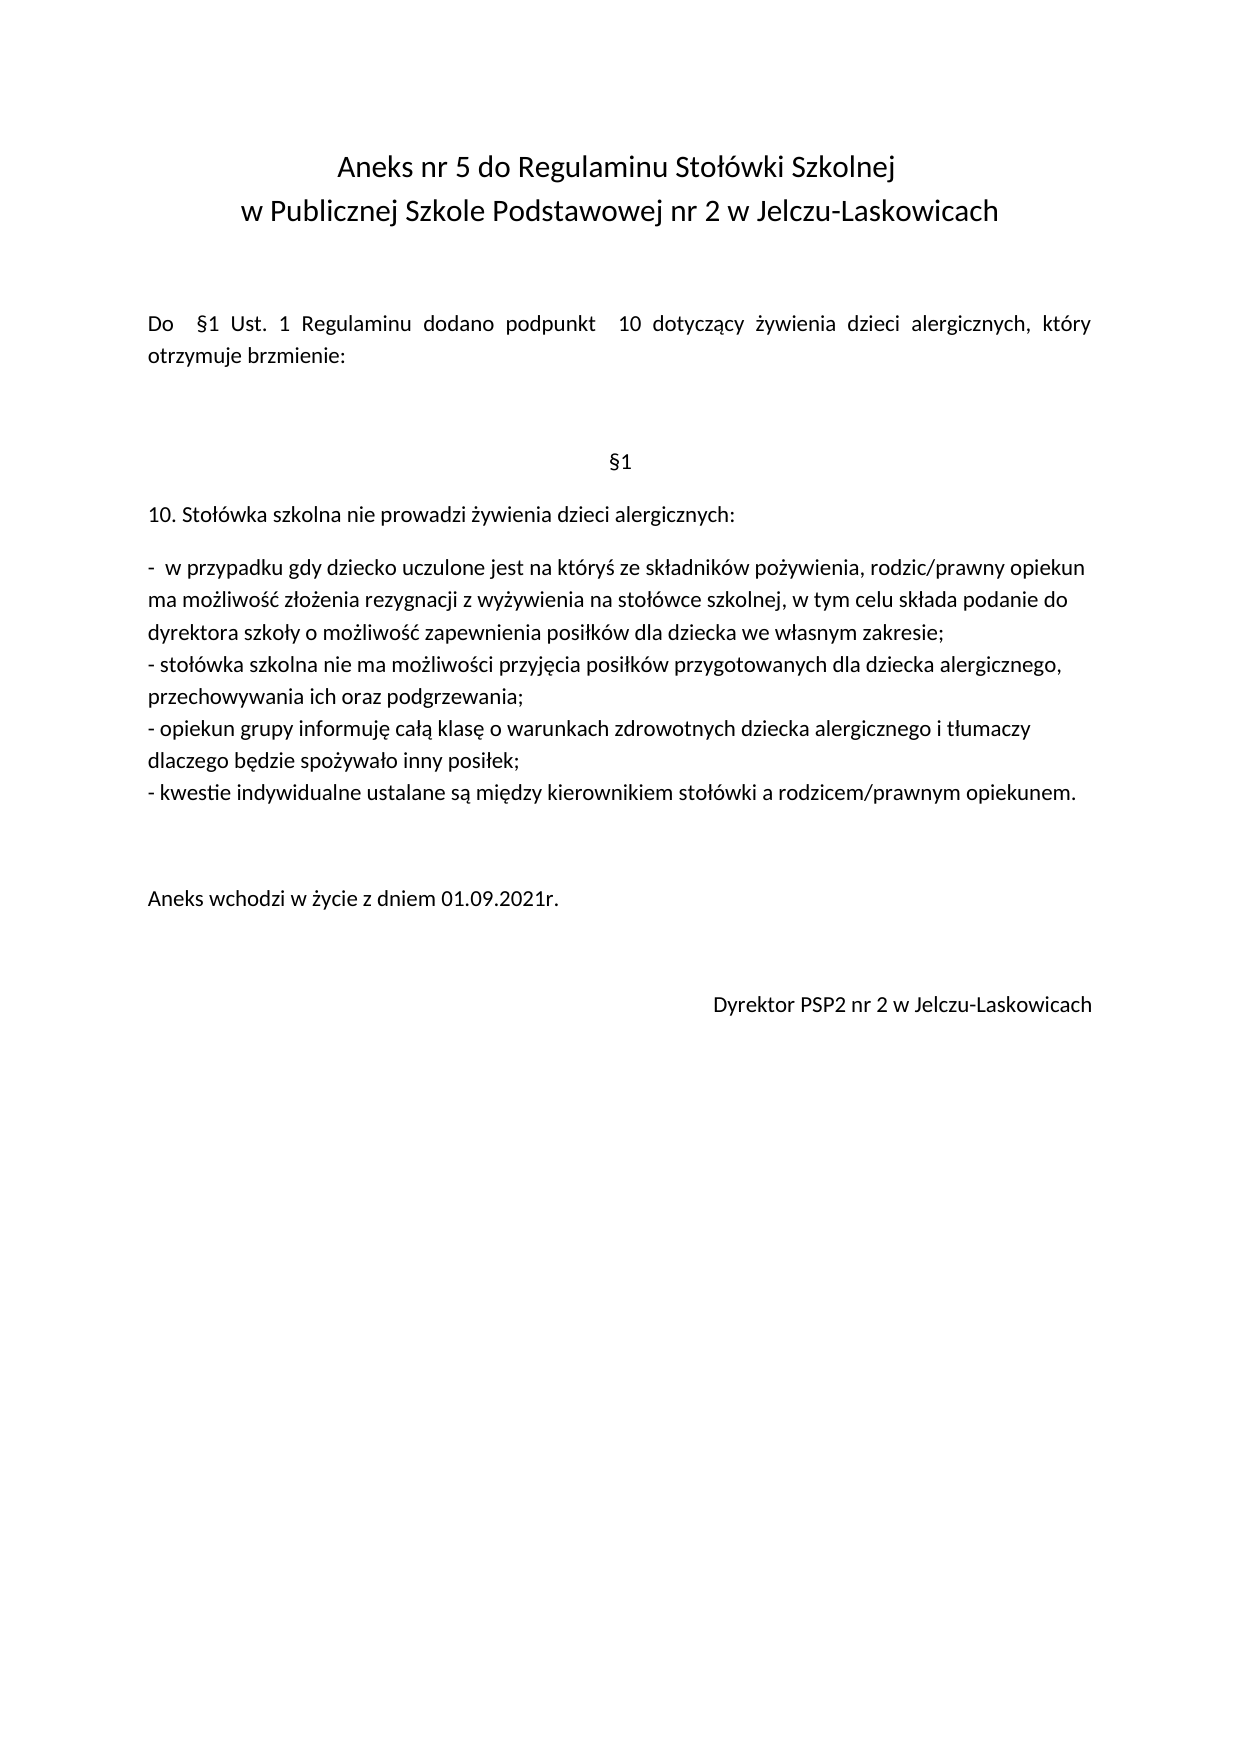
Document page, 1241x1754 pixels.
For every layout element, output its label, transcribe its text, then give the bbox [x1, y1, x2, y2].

text Do §1 Ust. 1 Regulaminu dodano podpunkt 10 dotyczący żywienia dzieci alergicznych, który otrzymuje brzmienie: [148, 309, 1093, 369]
text §1 [148, 447, 1093, 475]
text - w przypadku gdy dziecko uczulone jest na któryś ze składników pożywienia, rodzic/prawny opiekun ma możliwość złożenia rezygnacji z wyżywienia na stołówce szkolnej, w tym celu składa podanie do dyrektora szkoły o możliwość zapewnienia posiłków dla dziecka we własnym zakresie; - stołówka szkolna nie ma możliwości przyjęcia posiłków przygotowanych dla dziecka alergicznego, przechowywania ich oraz podgrzewania; - opiekun grupy informuję całą klasę o warunkach zdrowotnych dziecka alergicznego i tłumaczy dlaczego będzie spożywało inny posiłek; - kwestie indywidualne ustalane są między kierownikiem stołówki a rodzicem/prawnym opiekunem. [148, 553, 1093, 807]
text Dyrektor PSP2 nr 2 w Jelczu-Laskowicach [148, 991, 1093, 1019]
text Aneks nr 5 do Regulaminu Stołówki Szkolnej w Publicznej Szkole Podstawowej nr 2 w Jelczu-Laskowicach [148, 148, 1093, 229]
text 10. Stołówka szkolna nie prowadzi żywienia dzieci alergicznych: [148, 500, 1093, 528]
text Aneks wchodzi w życie z dniem 01.09.2021r. [148, 884, 1093, 913]
